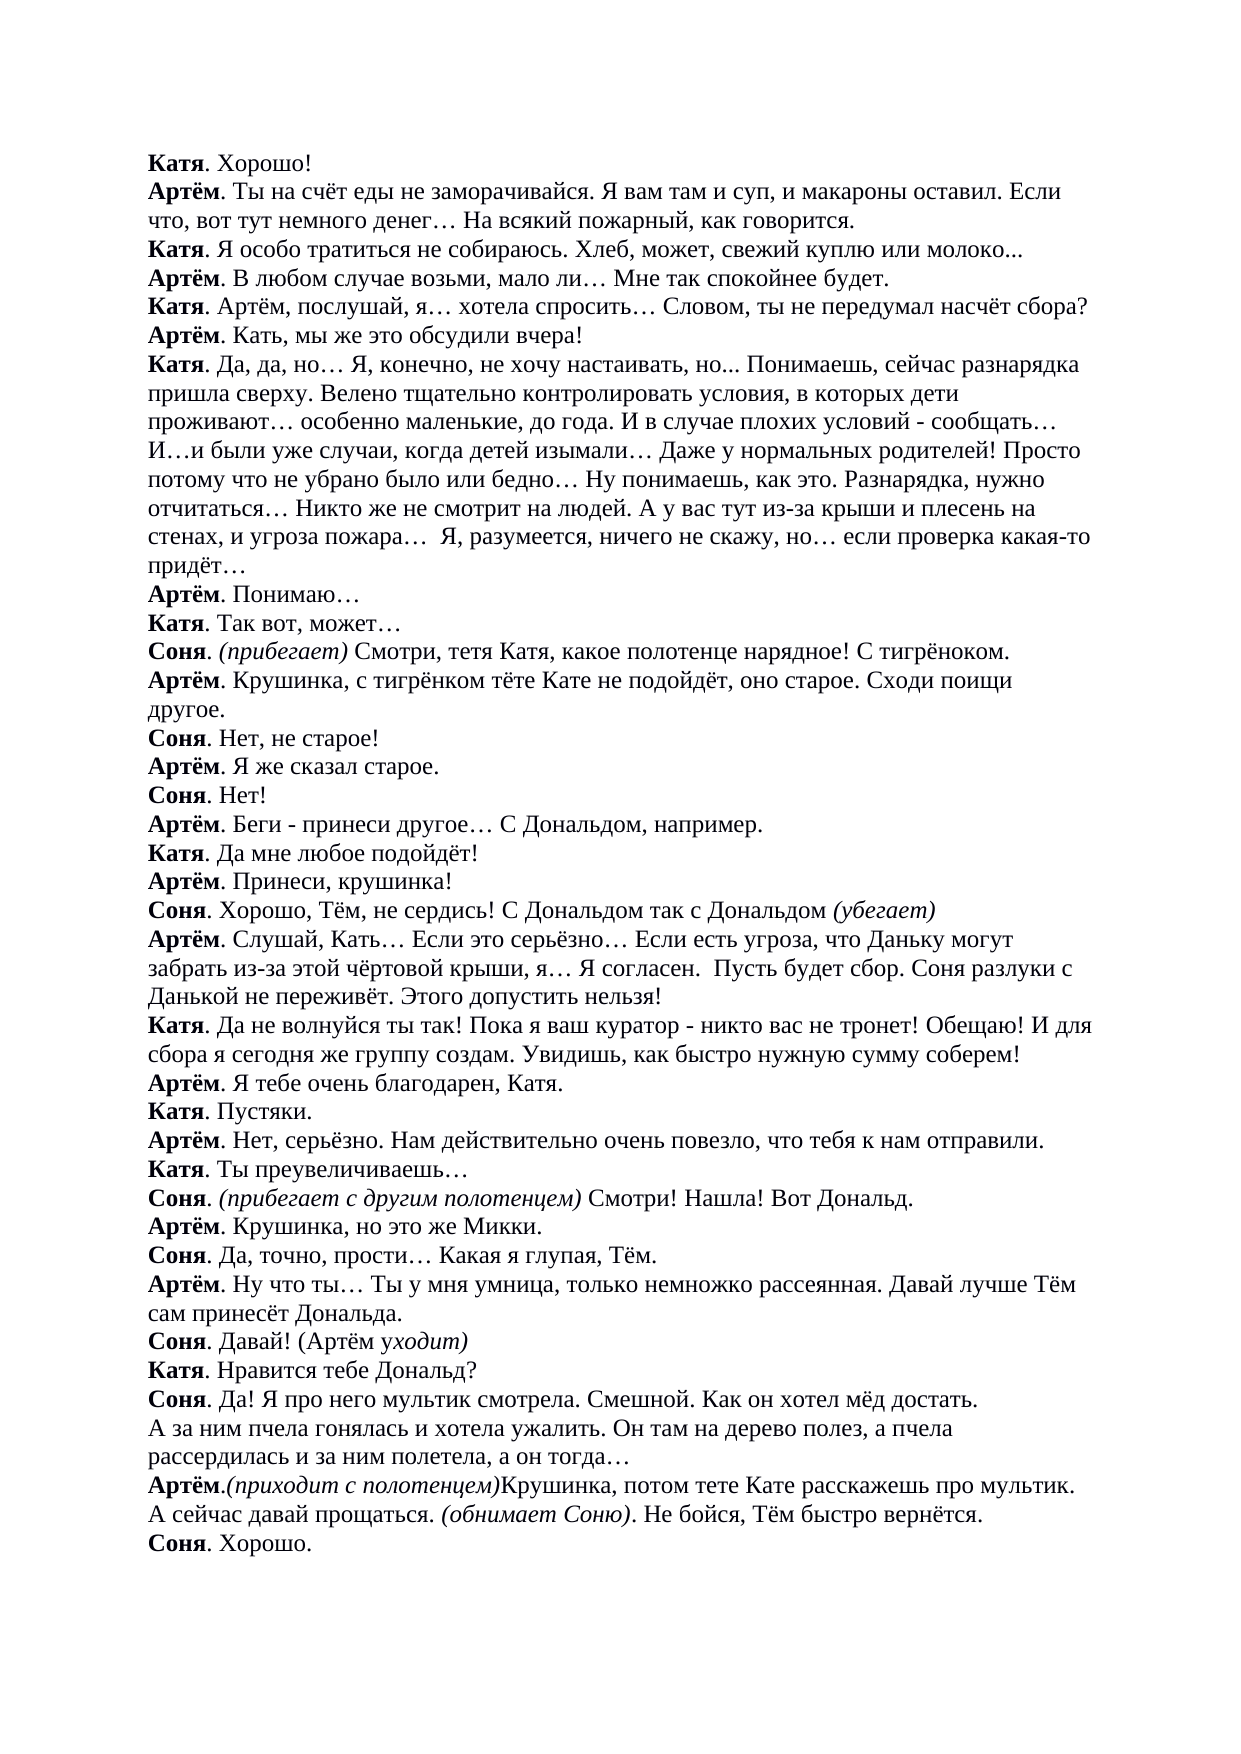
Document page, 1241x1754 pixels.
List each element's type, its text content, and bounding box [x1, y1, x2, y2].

text Катя. Да не волнуйся ты так! Пока я ваш куратор - никто вас не тронет! Обещаю! И для сбора я сегодня же группу создам. Увидишь, как быстро нужную сумму соберем! [148, 1010, 1093, 1068]
text Соня. Хорошо. [148, 1528, 1093, 1556]
text Катя. Да мне любое подойдёт! [148, 838, 1093, 866]
text Катя. Нравится тебе Дональд? [148, 1355, 1093, 1384]
text Артём. Крушинка, с тигрёнком тёте Кате не подойдёт, оно старое. Сходи поищи другое. [148, 665, 1093, 723]
text Катя. Артём, послушай, я… хотела спросить… Словом, ты не передумал насчёт сбора? [148, 291, 1093, 320]
text Артём. Принеси, крушинка! [148, 866, 1093, 895]
text Соня. Нет, не старое! [148, 723, 1093, 751]
text Артём. Кать, мы же это обсудили вчера! [148, 320, 1093, 349]
text Катя. Ты преувеличиваешь… [148, 1154, 1093, 1183]
text Артём. Понимаю… [148, 579, 1093, 608]
text Артём. Я тебе очень благодарен, Катя. [148, 1068, 1093, 1096]
text Артём. Беги - принеси другое… С Дональдом, например. [148, 809, 1093, 838]
text Артём. Ну что ты… Ты у мня умница, только немножко рассеянная. Давай лучше Тём сам принесёт Дональда. [148, 1269, 1093, 1326]
text Соня. Хорошо, Тём, не сердись! С Дональдом так с Дональдом (убегает) [148, 895, 1093, 924]
text Артём. Я же сказал старое. [148, 751, 1093, 780]
text Соня. Давай! (Артём уходит) [148, 1326, 1093, 1355]
text А за ним пчела гонялась и хотела ужалить. Он там на дерево полез, а пчела рассердилась и за ним полетела, а он тогда… [148, 1413, 1093, 1470]
text Катя. Пустяки. [148, 1096, 1093, 1125]
text Артём. Крушинка, но это же Микки. [148, 1211, 1093, 1240]
text Артём. В любом случае возьми, мало ли… Мне так спокойнее будет. [148, 263, 1093, 291]
text Соня. Да! Я про него мультик смотрела. Смешной. Как он хотел мёд достать. [148, 1384, 1093, 1413]
text Соня. (прибегает с другим полотенцем) Смотри! Нашла! Вот Дональд. [148, 1183, 1093, 1211]
text Соня. Нет! [148, 780, 1093, 809]
text Катя. Я особо тратиться не собираюсь. Хлеб, может, свежий куплю или молоко... [148, 234, 1093, 263]
text Катя. Хорошо! [148, 148, 1093, 176]
text Артём. Нет, серьёзно. Нам действительно очень повезло, что тебя к нам отправили. [148, 1125, 1093, 1154]
text Соня. (прибегает) Смотри, тетя Катя, какое полотенце нарядное! С тигрёноком. [148, 636, 1093, 665]
text Артём.(приходит с полотенцем)Крушинка, потом тете Кате расскажешь про мультик. А сейчас давай прощаться. (обнимает Соню). Не бойся, Тём быстро вернётся. [148, 1470, 1093, 1528]
text Соня. Да, точно, прости… Какая я глупая, Тём. [148, 1240, 1093, 1269]
text Артём. Слушай, Кать… Если это серьёзно… Если есть угроза, что Даньку могут забрать из-за этой чёртовой крыши, я… Я согласен. Пусть будет сбор. Соня разлуки с Данькой не переживёт. Этого допустить нельзя! [148, 924, 1093, 1010]
text Катя. Так вот, может… [148, 608, 1093, 636]
text Катя. Да, да, но… Я, конечно, не хочу настаивать, но... Понимаешь, сейчас разнарядка пришла сверху. Велено тщательно контролировать условия, в которых дети проживают… особенно маленькие, до года. И в случае плохих условий - сообщать… И…и были уже случаи, когда детей изымали… Даже у нормальных родителей! Просто потому что не убрано было или бедно… Ну понимаешь, как это. Разнарядка, нужно отчитаться… Никто же не смотрит на людей. А у вас тут из-за крыши и плесень на стенах, и угроза пожара… Я, разумеется, ничего не скажу, но… если проверка какая-то придёт… [148, 349, 1093, 579]
text Артём. Ты на счёт еды не заморачивайся. Я вам там и суп, и макароны оставил. Если что, вот тут немного денег… На всякий пожарный, как говорится. [148, 176, 1093, 234]
